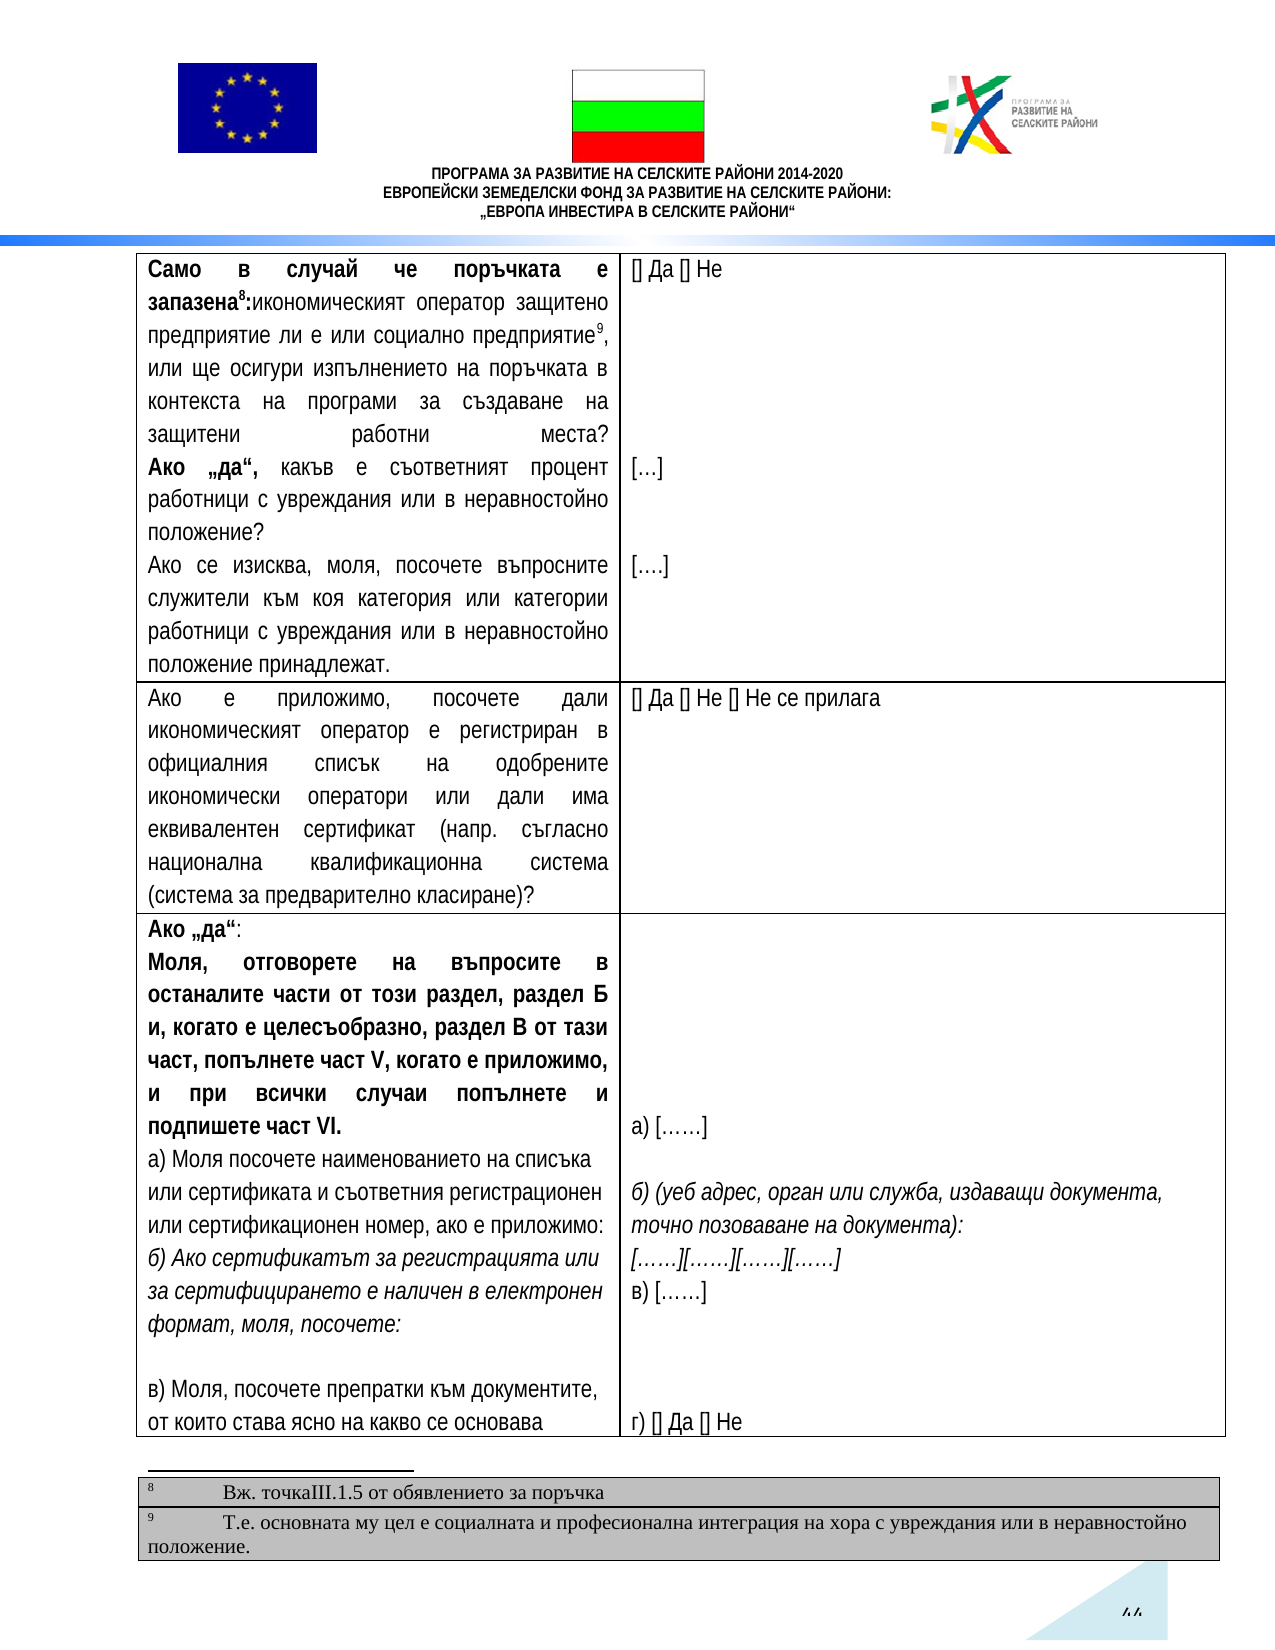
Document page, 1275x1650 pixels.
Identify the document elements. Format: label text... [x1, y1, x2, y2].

picture [552, 53, 722, 173]
picture [922, 66, 1103, 160]
table_cell Само в случай че поръчката е запазена:икономическият оператор защитено предприятие ли е или социално предприятие, или ще осигури изпълнението на поръчката в контекста на програми за създаване на защитени работни места? Ако „да“, какъв е съответният процент работници с увреждания или в неравностойно положение? Ако се изисква, моля, посочете въпросните служители към коя категория или категории работници с увреждания или в неравностойно положение принадлежат. [137, 254, 619, 681]
table_cell Ако е приложимо, посочете дали икономическият оператор е регистриран в официалния списък на одобрените икономически оператори или дали има еквивалентен сертификат (напр. съгласно национална квалификационна система (система за предварително класиране)? [137, 683, 619, 912]
table_cell [] Да [] Не [] Не се прилага [621, 683, 1225, 912]
table_cell [] Да [] Не […] [….] [621, 254, 1225, 681]
picture [178, 63, 317, 153]
